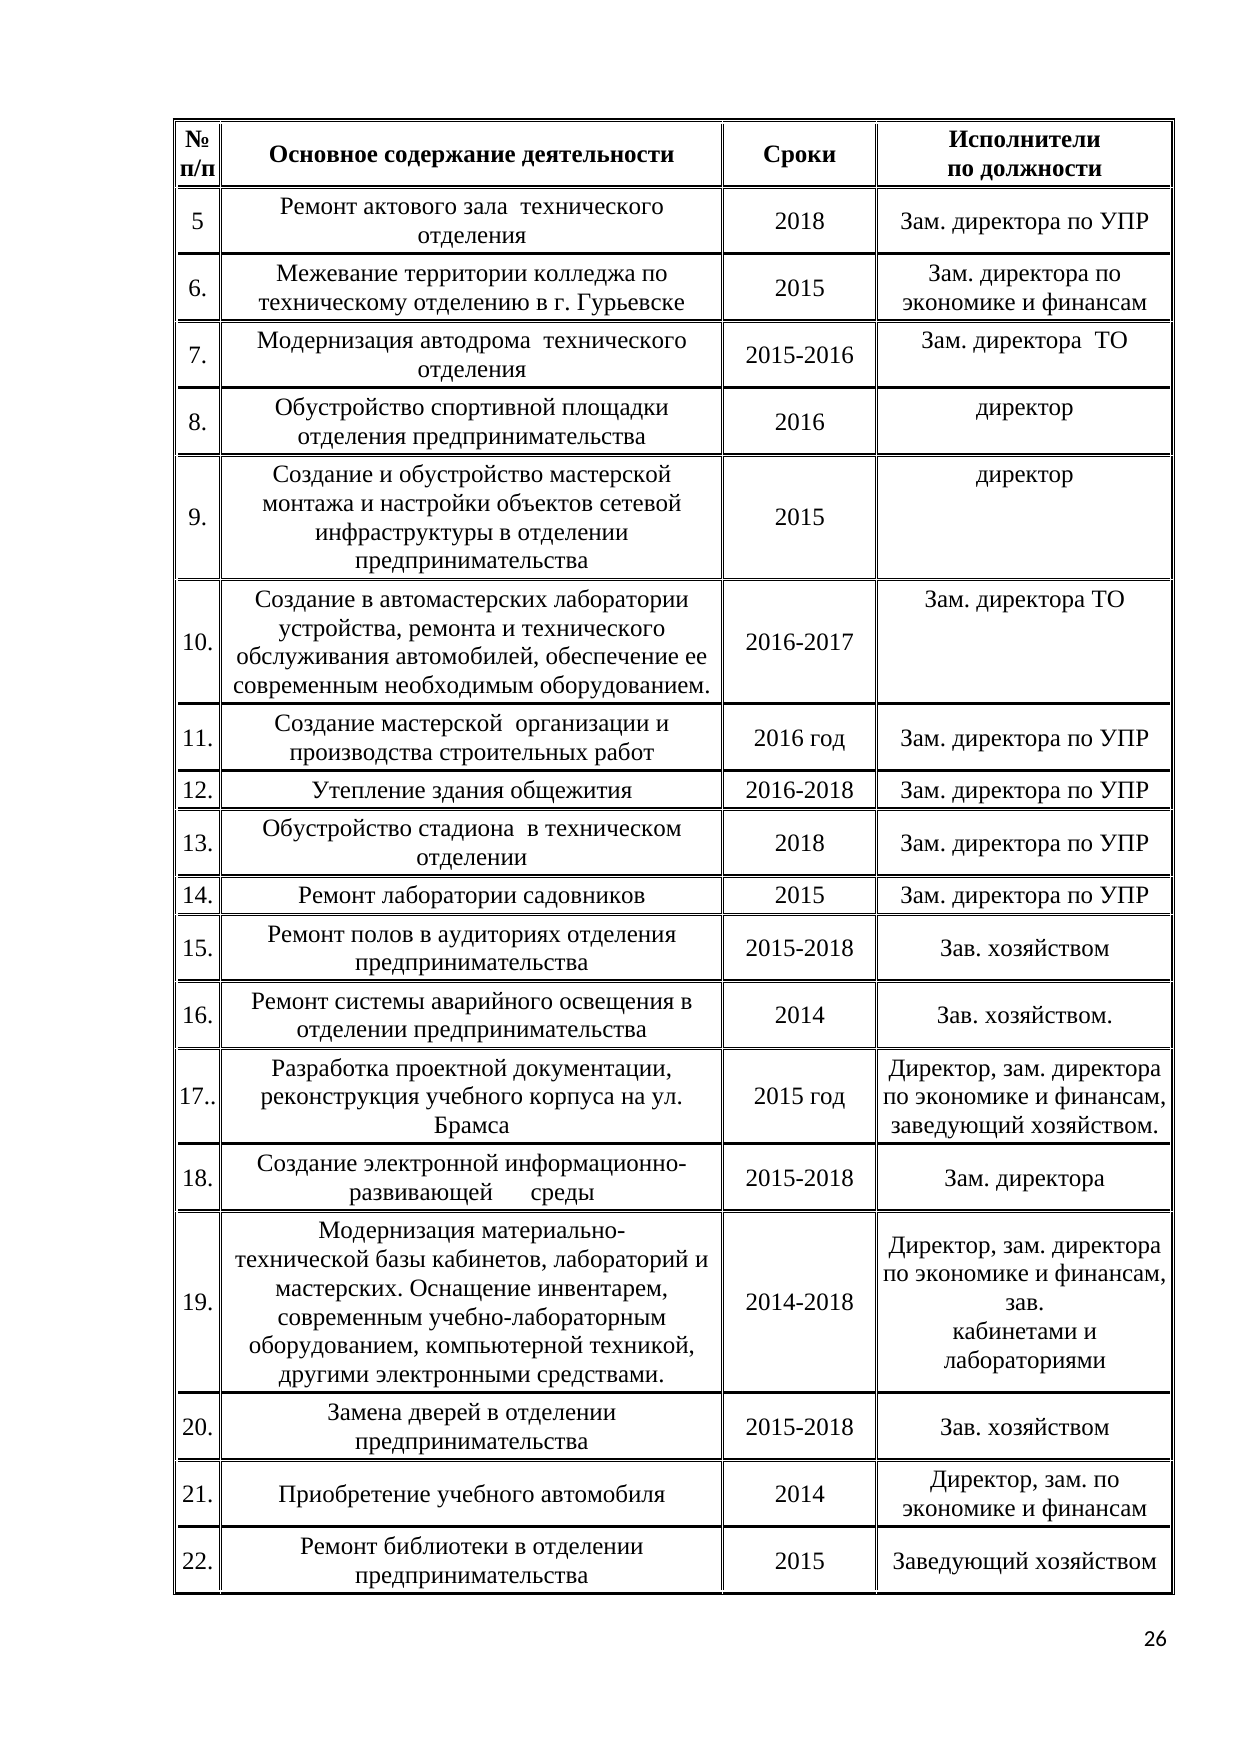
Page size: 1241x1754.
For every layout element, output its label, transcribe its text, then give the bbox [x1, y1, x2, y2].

table_cell Зам. директора по УПР [878, 769, 1171, 807]
table_cell 2015 [724, 255, 875, 319]
table_cell Обустройство спортивной площадки отделения предпринимательства [222, 389, 721, 453]
table_cell Зав. хозяйством [878, 1391, 1171, 1458]
table_cell 2015-2016 [724, 323, 875, 386]
table_cell 21. [176, 1458, 219, 1525]
table_cell директор [878, 453, 1172, 577]
table_cell Разработка проектной документации, реконструкция учебного корпуса на ул. Брамса [222, 1050, 721, 1142]
table_cell 19. [176, 1209, 219, 1391]
table_cell 2014 [724, 1462, 875, 1525]
table_cell Ремонт полов в аудиториях отделения предпринимательства [222, 916, 721, 979]
table_cell 2015-2018 [724, 1394, 875, 1458]
table_cell Ремонт библиотеки в отделении предпринимательства [221, 1528, 722, 1592]
table_header Исполнители по должности [876, 122, 1171, 185]
table_cell Ремонт лаборатории садовников [222, 878, 721, 912]
table_cell Межевание территории колледжа по техническому отделению в г. Гурьевске [222, 255, 721, 319]
table_cell 2015-2018 [724, 916, 875, 979]
table_cell 2016 год [724, 705, 875, 769]
table_header Сроки [723, 122, 876, 185]
table_cell 18. [176, 1142, 219, 1209]
table_cell 2015-2018 [724, 1145, 875, 1209]
table_header Основное содержание деятельности [221, 122, 722, 185]
table_cell Зам. директора по экономике и финансам [878, 252, 1171, 319]
table_cell 2014-2018 [724, 1213, 875, 1391]
table_cell 9. [176, 453, 219, 577]
table_cell 2015 [724, 878, 875, 912]
table_cell 2016-2017 [724, 581, 875, 702]
table_cell 17.. [176, 1046, 219, 1142]
table_cell 2016 [724, 389, 875, 453]
table_cell Ремонт актового зала технического отделения [222, 189, 721, 252]
table_cell Ремонт системы аварийного освещения в отделении предпринимательства [222, 983, 721, 1046]
table_cell Обустройство стадиона в техническом отделении [222, 811, 721, 874]
table_cell 20. [176, 1391, 219, 1458]
table_cell Утепление здания общежития [222, 772, 721, 807]
table_cell Директор, зам. директора по экономике и финансам, заведующий хозяйством. [878, 1046, 1172, 1142]
table_cell Зам. директора по УПР [878, 807, 1172, 874]
table_cell 7. [176, 319, 219, 386]
table_cell 16. [176, 979, 219, 1046]
table_header № п/п [176, 122, 221, 185]
table_cell Директор, зам. по экономике и финансам [878, 1458, 1172, 1525]
table_cell 2018 [724, 811, 875, 874]
table_cell Зам. директора по УПР [878, 702, 1171, 769]
table_cell Создание мастерской организации и производства строительных работ [222, 705, 721, 769]
table_cell Директор, зам. директора по экономике и финансам, зав. кабинетами и лабораториями [878, 1209, 1172, 1391]
table_cell 14. [176, 874, 219, 912]
table_cell 15. [176, 913, 219, 979]
table_cell 12. [176, 769, 219, 807]
table_cell 2015 [723, 1528, 876, 1592]
table_cell Зам. директора [878, 1142, 1171, 1209]
table_cell Зам. директора по УПР [878, 185, 1172, 252]
table_cell 13. [176, 807, 219, 874]
table_cell Создание и обустройство мастерской монтажа и настройки объектов сетевой инфраструктуры в отделении предпринимательства [222, 457, 721, 577]
table_cell Зав. хозяйством [878, 913, 1172, 979]
table_cell директор [878, 386, 1171, 453]
table_cell 2015 год [724, 1050, 875, 1142]
table_cell 2016-2018 [724, 772, 875, 807]
table_cell Зам. директора по УПР [878, 874, 1172, 912]
table_cell Модернизация автодрома технического отделения [222, 323, 721, 386]
table_cell Зам. директора ТО [878, 578, 1172, 702]
table_cell Зав. хозяйством. [878, 979, 1172, 1046]
table_cell Замена дверей в отделении предпринимательства [222, 1394, 721, 1458]
table_cell 2014 [724, 983, 875, 1046]
table_cell 22. [176, 1525, 221, 1592]
table_cell Приобретение учебного автомобиля [222, 1462, 721, 1525]
table_cell 2015 [724, 457, 875, 577]
table_cell Заведующий хозяйством [876, 1525, 1171, 1592]
table_cell 10. [176, 578, 219, 702]
table_cell 6. [176, 252, 219, 319]
table_cell 11. [176, 702, 219, 769]
table_cell Создание электронной информационно-развивающей среды [222, 1145, 721, 1209]
table_cell Создание в автомастерских лаборатории устройства, ремонта и технического обслуживания автомобилей, обеспечение ее современным необходимым оборудованием. [222, 581, 721, 702]
table_cell 2018 [724, 189, 875, 252]
table_cell 5 [176, 185, 219, 252]
table_cell 8. [176, 386, 219, 453]
table_cell Модернизация материально- технической базы кабинетов, лабораторий и мастерских. Оснащение инвентарем, современным учебно-лабораторным оборудованием, компьютерной техникой, другими электронными средствами. [222, 1213, 721, 1391]
table_cell Зам. директора ТО [878, 319, 1172, 386]
